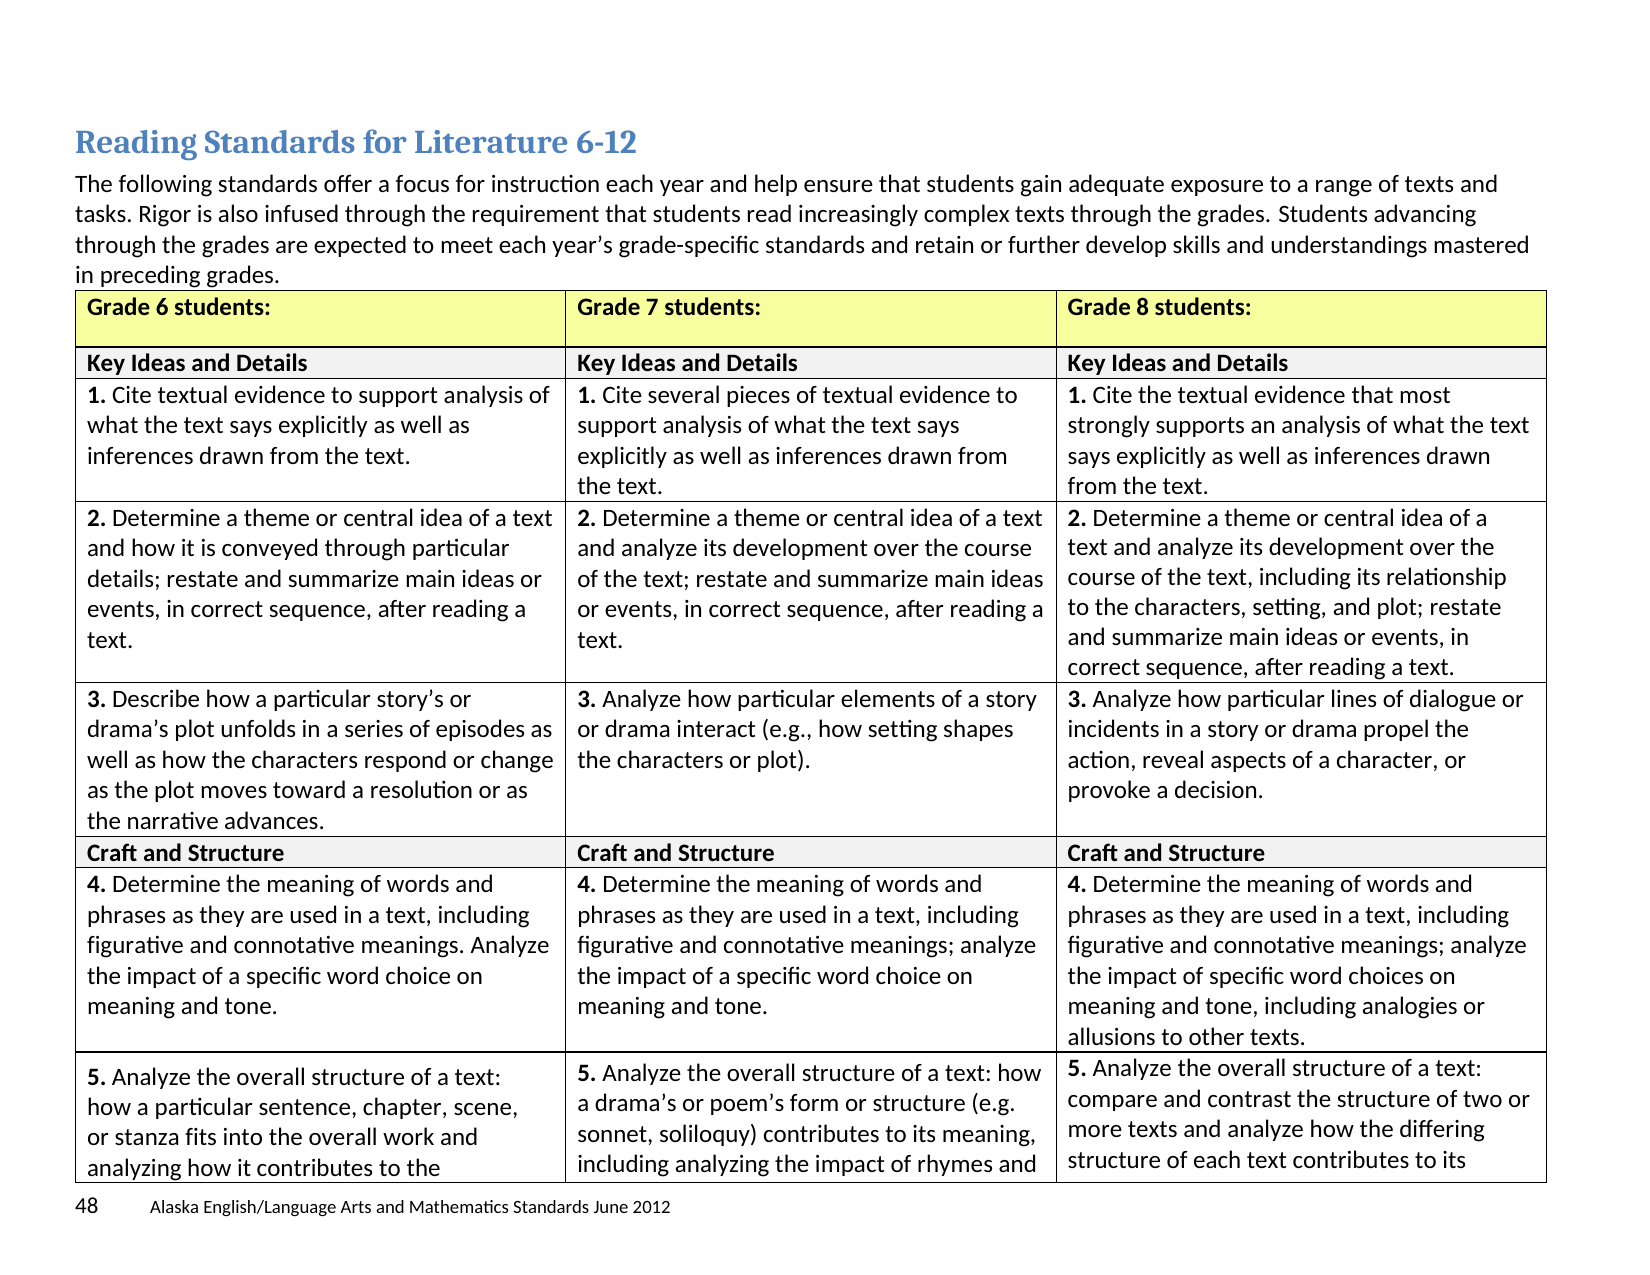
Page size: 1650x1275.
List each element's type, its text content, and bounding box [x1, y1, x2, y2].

table_cell Craft and Structure [76, 837, 565, 867]
subtitle Reading Standards for Literature 6-12 [75, 124, 1547, 162]
table_header Grade 7 students: [566, 291, 1056, 346]
table_cell Craft and Structure [566, 837, 1056, 867]
table_cell 4. Determine the meaning of words and phrases as they are used in a text, including figurative and connotative meanings; analyze the impact of a specific word choice on meaning and tone. [566, 868, 1056, 1051]
table_cell 4. Determine the meaning of words and phrases as they are used in a text, including figurative and connotative meanings; analyze the impact of specific word choices on meaning and tone, including analogies or allusions to other texts. [1057, 868, 1546, 1051]
table_cell Key Ideas and Details [566, 348, 1056, 378]
table_cell 1. Cite several pieces of textual evidence to support analysis of what the text says explicitly as well as inferences drawn from the text. [566, 379, 1056, 501]
table_cell 4. Determine the meaning of words and phrases as they are used in a text, including figurative and connotative meanings. Analyze the impact of a specific word choice on meaning and tone. [76, 868, 565, 1051]
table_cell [1057, 1053, 1546, 1182]
table_cell 2. Determine a theme or central idea of a text and analyze its development over the course of the text; restate and summarize main ideas or events, in correct sequence, after reading a text. [566, 502, 1056, 682]
table_cell Key Ideas and Details [76, 348, 565, 378]
table_cell Key Ideas and Details [1057, 348, 1546, 378]
table_cell Craft and Structure [1057, 837, 1546, 867]
table_cell 1. Cite textual evidence to support analysis of what the text says explicitly as well as inferences drawn from the text. [76, 379, 565, 501]
table_cell 3. Describe how a particular story’s or drama’s plot unfolds in a series of episodes as well as how the characters respond or change as the plot moves toward a resolution or as the narrative advances. [76, 683, 565, 836]
table_cell 2. Determine a theme or central idea of a text and analyze its development over the course of the text, including its relationship to the characters, setting, and plot; restate and summarize main ideas or events, in correct sequence, after reading a text. [1057, 502, 1546, 682]
table_cell 1. Cite the textual evidence that most strongly supports an analysis of what the text says explicitly as well as inferences drawn from the text. [1057, 379, 1546, 501]
table_cell 3. Analyze how particular lines of dialogue or incidents in a story or drama propel the action, reveal aspects of a character, or provoke a decision. [1057, 683, 1546, 836]
table_header Grade 8 students: [1057, 291, 1546, 346]
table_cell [566, 1053, 1056, 1182]
table_cell 3. Analyze how particular elements of a story or drama interact (e.g., how setting shapes the characters or plot). [566, 683, 1056, 836]
table_header Grade 6 students: [76, 291, 565, 346]
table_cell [76, 1053, 565, 1182]
text The following standards offer a focus for instruction each year and help ensure that students gain adequate exposure to a range of texts and tasks. Rigor is also infused through the requirement that students read increasingly complex texts through the grades. Students advancing through the grades are expected to meet each year’s grade-specific standards and retain or further develop skills and understandings mastered in preceding grades. [75, 168, 1547, 290]
table_cell 2. Determine a theme or central idea of a text and how it is conveyed through particular details; restate and summarize main ideas or events, in correct sequence, after reading a text. [76, 502, 565, 682]
